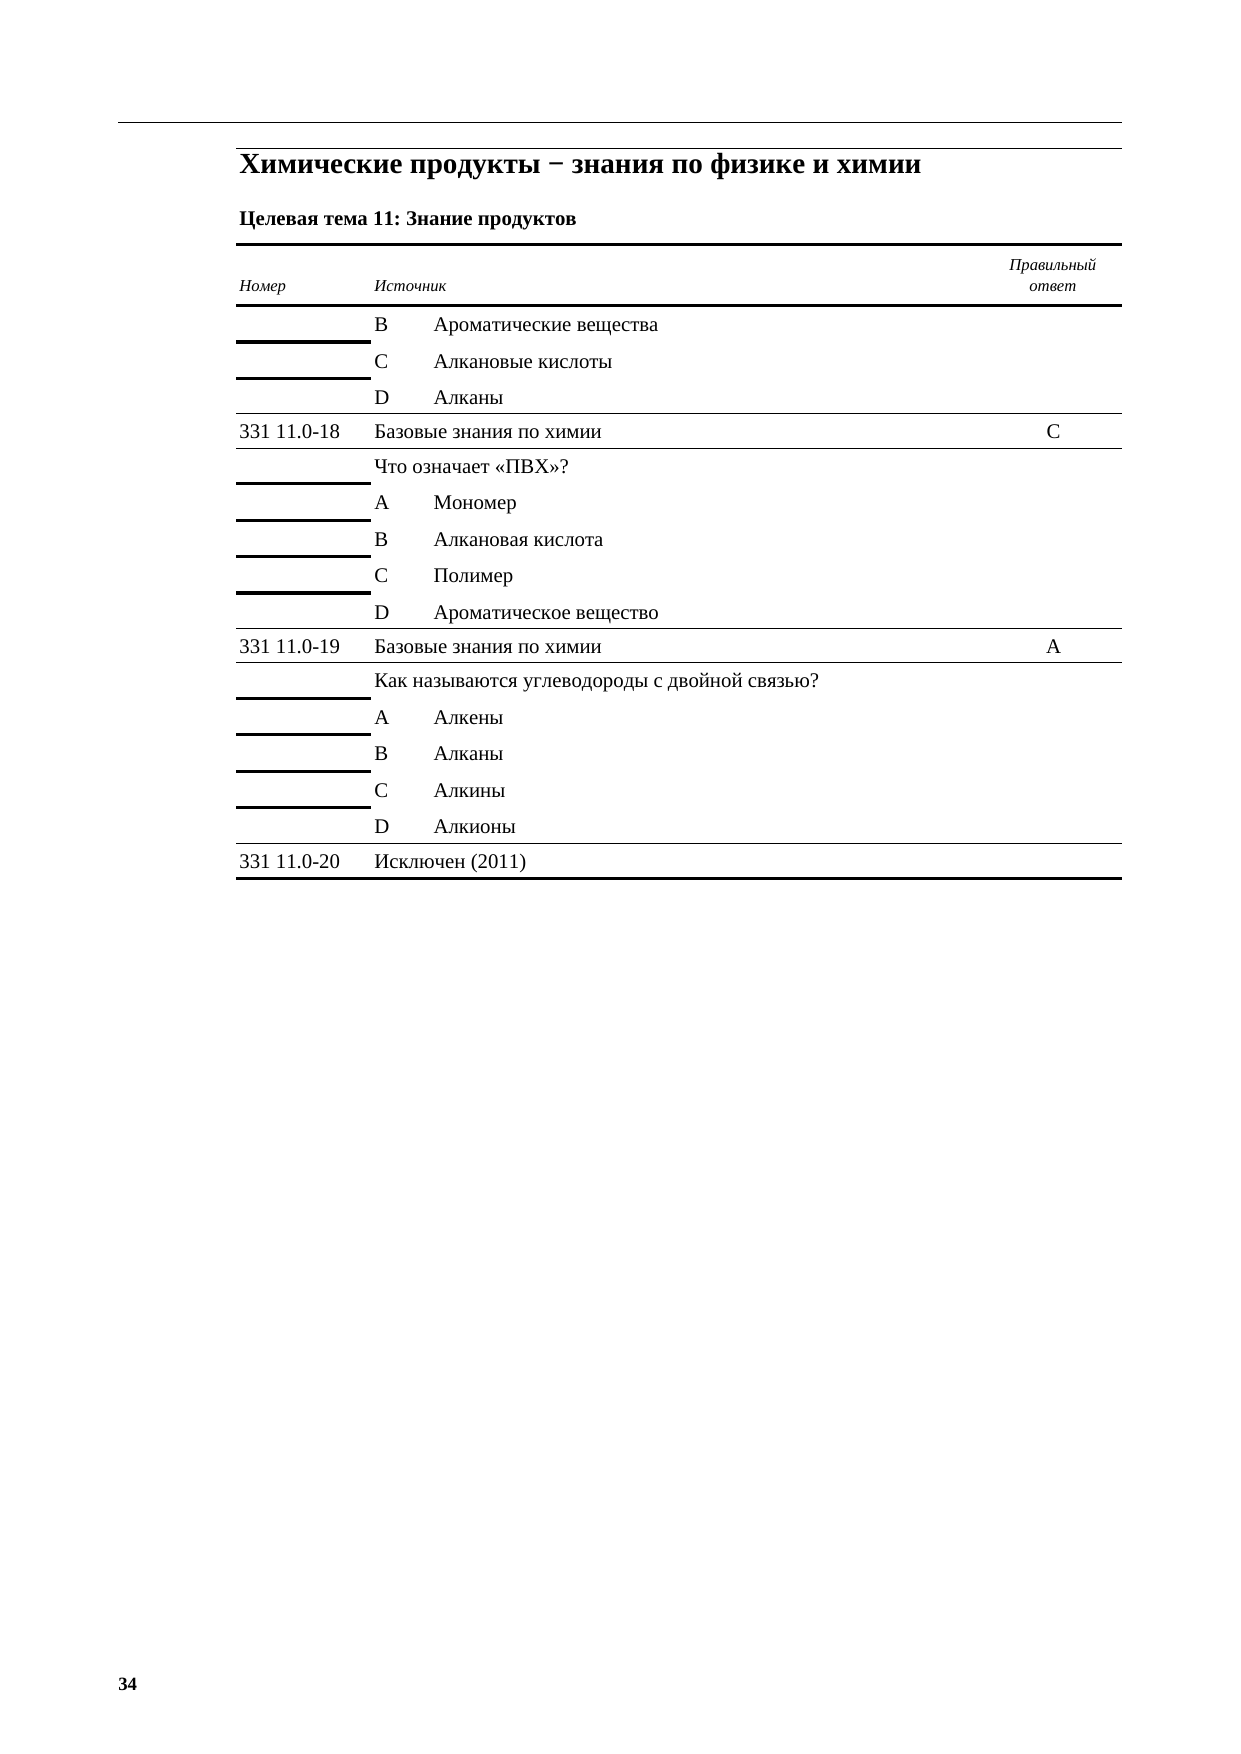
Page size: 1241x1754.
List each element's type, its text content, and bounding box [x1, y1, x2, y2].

table_cell Правильный ответ [985, 246, 1122, 304]
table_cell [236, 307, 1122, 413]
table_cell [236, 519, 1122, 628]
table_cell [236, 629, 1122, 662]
table_cell Номер [236, 246, 371, 304]
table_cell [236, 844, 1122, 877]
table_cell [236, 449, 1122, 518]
table_header Химические продукты − знания по физике и химии Целевая тема 11: Знание продуктов [236, 149, 1122, 242]
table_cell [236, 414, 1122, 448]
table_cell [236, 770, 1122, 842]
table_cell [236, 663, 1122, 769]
table_cell Источник [371, 246, 985, 304]
